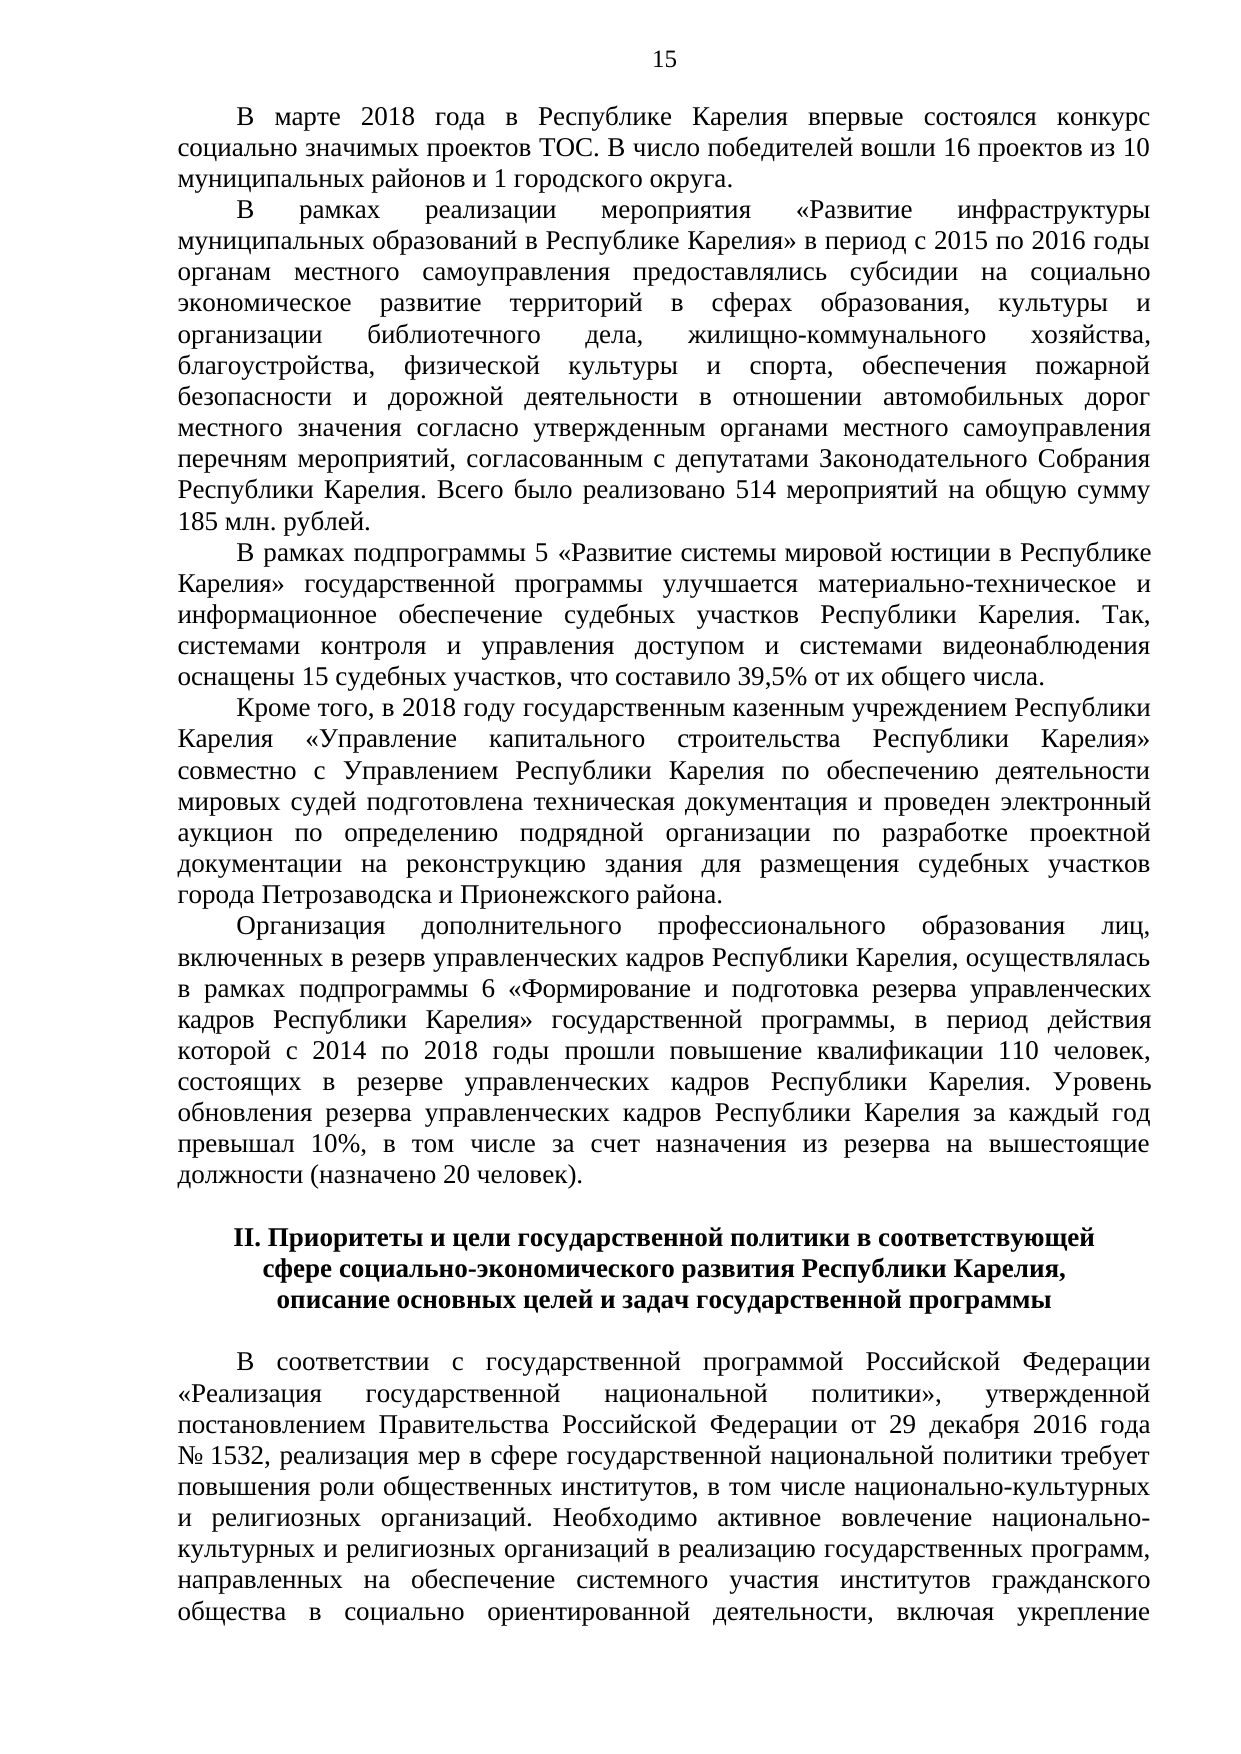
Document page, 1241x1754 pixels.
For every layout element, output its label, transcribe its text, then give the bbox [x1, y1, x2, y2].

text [177, 1346, 1152, 1626]
title сфере социально-экономического развития Республики Карелия, [177, 1252, 1152, 1283]
text В рамках подпрограммы 5 «Развитие системы мировой юстиции в Республике Карелия» государственной программы улучшается материально-техническое и информационное обеспечение судебных участков Республики Карелия. Так, системами контроля и управления доступом и системами видеонаблюдения оснащены 15 судебных участков, что составило 39,5% от их общего числа. [177, 536, 1152, 691]
title II. Приоритеты и цели государственной политики в соответствующей [177, 1221, 1152, 1252]
title описание основных целей и задач государственной программы [177, 1283, 1152, 1314]
text В марте 2018 года в Республике Карелия впервые состоялся конкурс социально значимых проектов ТОС. В число победителей вошли 16 проектов из 10 муниципальных районов и 1 городского округа. [177, 100, 1152, 193]
text В рамках реализации мероприятия «Развитие инфраструктуры муниципальных образований в Республике Карелия» в период с 2015 по 2016 годы органам местного самоуправления предоставлялись субсидии на социально экономическое развитие территорий в сферах образования, культуры и организации библиотечного дела, жилищно-коммунального хозяйства, благоустройства, физической культуры и спорта, обеспечения пожарной безопасности и дорожной деятельности в отношении автомобильных дорог местного значения согласно утвержденным органами местного самоуправления перечням мероприятий, согласованным с депутатами Законодательного Собрания Республики Карелия. Всего было реализовано 514 мероприятий на общую сумму 185 млн. рублей. [177, 193, 1152, 536]
text Организация дополнительного профессионального образования лиц, включенных в резерв управленческих кадров Республики Карелия, осуществлялась в рамках подпрограммы 6 «Формирование и подготовка резерва управленческих кадров Республики Карелия» государственной программы, в период действия которой с 2014 по 2018 годы прошли повышение квалификации 110 человек, состоящих в резерве управленческих кадров Республики Карелия. Уровень обновления резерва управленческих кадров Республики Карелия за каждый год превышал 10%, в том числе за счет назначения из резерва на вышестоящие должности (назначено 20 человек). [177, 909, 1152, 1190]
text Кроме того, в 2018 году государственным казенным учреждением Республики Карелия «Управление капитального строительства Республики Карелия» совместно с Управлением Республики Карелия по обеспечению деятельности мировых судей подготовлена техническая документация и проведен электронный аукцион по определению подрядной организации по разработке проектной документации на реконструкцию здания для размещения судебных участков города Петрозаводска и Прионежского района. [177, 691, 1152, 909]
